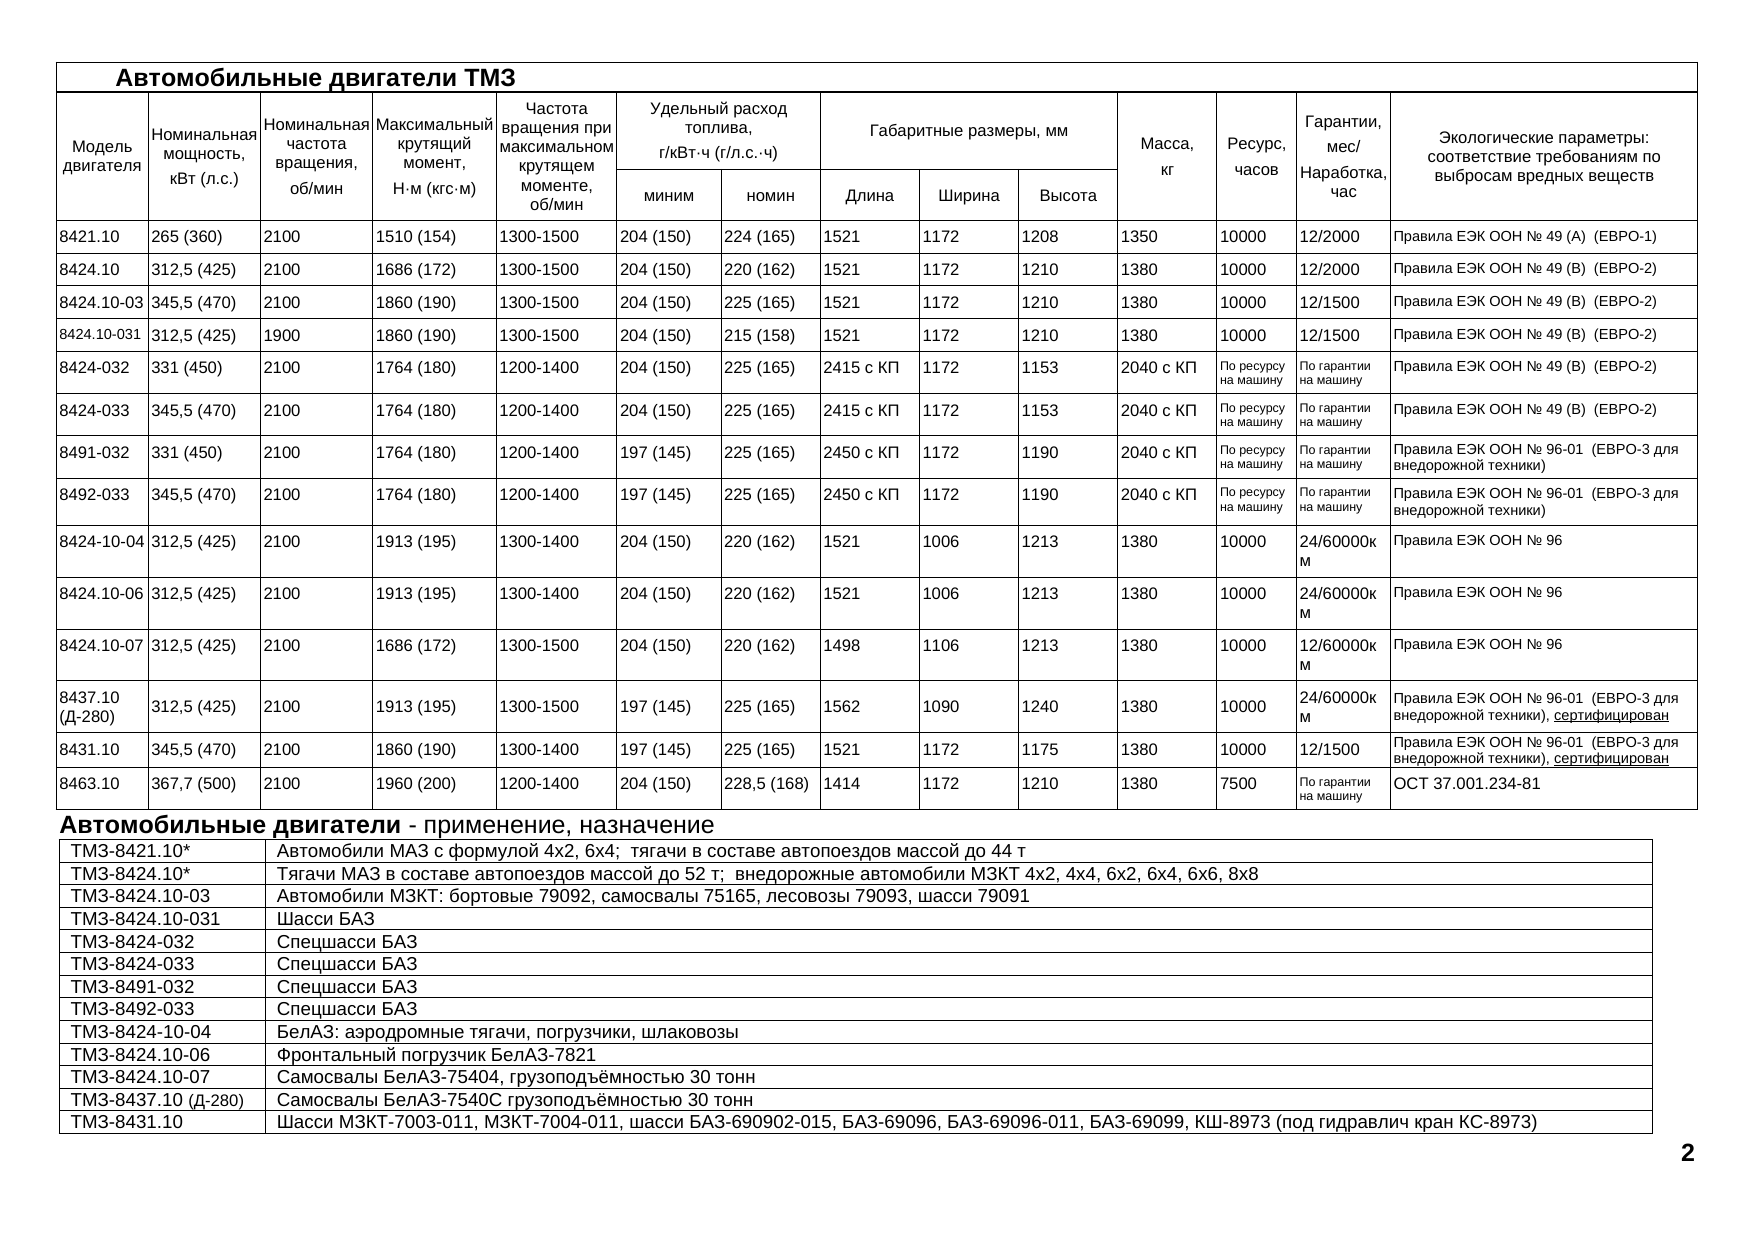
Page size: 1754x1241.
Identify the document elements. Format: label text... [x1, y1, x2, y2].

table_cell Ресурс, часов [1217, 93, 1296, 220]
table_cell 1960 (200) [373, 768, 496, 809]
table_cell 367,7 (500) [149, 768, 260, 809]
table_cell 1153 [1019, 394, 1117, 435]
table_cell 1172 [920, 221, 1018, 253]
table_cell 1686 (172) [373, 254, 496, 285]
table_cell 12/2000 [1297, 221, 1390, 253]
table_cell 204 (150) [617, 352, 721, 393]
table_cell 1175 [1019, 733, 1117, 767]
table_cell 2100 [261, 526, 372, 577]
table_cell 10000 [1217, 526, 1296, 577]
table_cell ТМЗ-8491-032 [60, 976, 265, 997]
table_cell Частота вращения при максимальном крутящем моменте, об/мин [497, 93, 616, 220]
table_cell 2100 [261, 221, 372, 253]
table_cell 7500 [1217, 768, 1296, 809]
table_cell 1240 [1019, 681, 1117, 732]
table_cell 1764 (180) [373, 394, 496, 435]
table_cell 312,5 (425) [149, 630, 260, 680]
table_cell 1913 (195) [373, 681, 496, 732]
table_cell 1350 [1118, 221, 1216, 253]
table_cell 8424.10-03 [57, 286, 148, 318]
table_cell 197 (145) [617, 681, 721, 732]
table_cell 225 (165) [722, 733, 820, 767]
table_cell 220 (162) [722, 578, 820, 628]
table_cell 8431.10 [57, 733, 148, 767]
table_cell 2450 с КП [821, 436, 919, 478]
table_cell 1210 [1019, 286, 1117, 318]
table_cell 1190 [1019, 479, 1117, 525]
table_cell 1860 (190) [373, 733, 496, 767]
table_cell По гарантии на машину [1297, 394, 1390, 435]
table_cell 312,5 (425) [149, 526, 260, 577]
table_cell 1860 (190) [373, 286, 496, 318]
table_cell 2100 [261, 733, 372, 767]
table_cell 1190 [1019, 436, 1117, 478]
table_cell 10000 [1217, 319, 1296, 351]
table_cell 225 (165) [722, 394, 820, 435]
table_cell 1172 [920, 254, 1018, 285]
table_cell 224 (165) [722, 221, 820, 253]
table_cell 10000 [1217, 221, 1296, 253]
table_cell 312,5 (425) [149, 578, 260, 628]
table_cell 312,5 (425) [149, 319, 260, 351]
table_cell Максимальный крутящий момент, Н·м (кгс·м) [373, 93, 496, 220]
table_cell 1300-1400 [497, 526, 616, 577]
table_cell 204 (150) [617, 394, 721, 435]
table_cell 1300-1500 [497, 221, 616, 253]
table_cell 1498 [821, 630, 919, 680]
table_cell 2100 [261, 254, 372, 285]
table_cell 1510 (154) [373, 221, 496, 253]
table_cell Автомобили МЗКТ: бортовые 79092, самосвалы 75165, лесовозы 79093, шасси 79091 [266, 885, 1652, 907]
table_cell 1172 [920, 733, 1018, 767]
table_cell 1521 [821, 526, 919, 577]
table_cell 2100 [261, 479, 372, 525]
table_cell Правила ЕЭК ООН № 49 (В) (ЕВРО-2) [1391, 319, 1697, 351]
table_cell Модель двигателя [57, 93, 148, 220]
table_cell 312,5 (425) [149, 254, 260, 285]
table_cell 204 (150) [617, 286, 721, 318]
table_cell Правила ЕЭК ООН № 49 (В) (ЕВРО-2) [1391, 254, 1697, 285]
table_cell Правила ЕЭК ООН № 49 (В) (ЕВРО-2) [1391, 286, 1697, 318]
table_cell Номинальная мощность, кВт (л.с.) [149, 93, 260, 220]
table_cell Спецшасси БАЗ [266, 976, 1652, 997]
table_cell 1380 [1118, 319, 1216, 351]
table_cell 228,5 (168) [722, 768, 820, 809]
table_cell 265 (360) [149, 221, 260, 253]
table_cell 10000 [1217, 733, 1296, 767]
table_cell 8424-032 [57, 352, 148, 393]
table_cell 2100 [261, 630, 372, 680]
table_cell 1106 [920, 630, 1018, 680]
table_cell 2040 с КП [1118, 436, 1216, 478]
table_cell БелАЗ: аэродромные тягачи, погрузчики, шлаковозы [266, 1021, 1652, 1042]
table_cell ТМЗ-8431.10 [60, 1111, 265, 1133]
table_cell 1900 [261, 319, 372, 351]
table_cell 220 (162) [722, 630, 820, 680]
table_cell 8424-10-04 [57, 526, 148, 577]
table_cell 197 (145) [617, 479, 721, 525]
table_cell 8491-032 [57, 436, 148, 478]
table_cell Самосвалы БелАЗ-75404, грузоподъёмностью 30 тонн [266, 1066, 1652, 1088]
table_cell 1210 [1019, 768, 1117, 809]
table_cell По гарантии на машину [1297, 479, 1390, 525]
table_cell 1172 [920, 436, 1018, 478]
table_cell 1521 [821, 578, 919, 628]
table_cell 1380 [1118, 286, 1216, 318]
table_cell 12/1500 [1297, 286, 1390, 318]
table_cell 1210 [1019, 254, 1117, 285]
table_cell 1172 [920, 352, 1018, 393]
table_cell Правила ЕЭК ООН № 96-01 (ЕВРО-3 для внедорожной техники) [1391, 479, 1697, 525]
table_cell 204 (150) [617, 254, 721, 285]
table_cell Масса, кг [1118, 93, 1216, 220]
table_cell 1764 (180) [373, 352, 496, 393]
table_cell 2450 с КП [821, 479, 919, 525]
table_cell 1200-1400 [497, 352, 616, 393]
table_cell Правила ЕЭК ООН № 96-01 (ЕВРО-3 для внедорожной техники), сертифицирован [1391, 733, 1697, 767]
table_cell номин [722, 170, 820, 220]
table_cell ТМЗ-8424.10-031 [60, 908, 265, 929]
table_cell ТМЗ-8424.10-03 [60, 885, 265, 907]
table_cell Ширина [920, 170, 1018, 220]
table_cell 1380 [1118, 630, 1216, 680]
table_cell 1213 [1019, 578, 1117, 628]
table_cell ТМЗ-8424.10-07 [60, 1066, 265, 1088]
table_cell 1172 [920, 319, 1018, 351]
table_cell 225 (165) [722, 681, 820, 732]
table_cell По ресурсу на машину [1217, 436, 1296, 478]
table_cell 12/2000 [1297, 254, 1390, 285]
table_cell 12/60000км [1297, 630, 1390, 680]
table_cell 1913 (195) [373, 578, 496, 628]
table_cell 10000 [1217, 286, 1296, 318]
table_cell 12/1500 [1297, 319, 1390, 351]
table_cell 225 (165) [722, 286, 820, 318]
table_cell 8424-033 [57, 394, 148, 435]
table_cell Удельный расход топлива, г/кВт·ч (г/л.с.·ч) [617, 93, 820, 169]
table_header Автомобили МАЗ с формулой 4х2, 6х4; тягачи в составе автопоездов массой до 44 т [266, 840, 1652, 862]
table_cell 8437.10 (Д-280) [57, 681, 148, 732]
table_cell 10000 [1217, 681, 1296, 732]
table_cell 1213 [1019, 630, 1117, 680]
table_cell 2415 с КП [821, 352, 919, 393]
table_cell 204 (150) [617, 221, 721, 253]
table_cell 8424.10-07 [57, 630, 148, 680]
table_cell 8421.10 [57, 221, 148, 253]
table_cell ТМЗ-8437.10 (Д-280) [60, 1089, 265, 1110]
table_cell миним [617, 170, 721, 220]
table_cell 204 (150) [617, 630, 721, 680]
table_cell 2040 с КП [1118, 352, 1216, 393]
table_header ТМЗ-8421.10* [60, 840, 265, 862]
table_cell 197 (145) [617, 733, 721, 767]
table_cell Высота [1019, 170, 1117, 220]
table_cell Правила ЕЭК ООН № 96-01 (ЕВРО-3 для внедорожной техники), сертифицирован [1391, 681, 1697, 732]
table_cell Правила ЕЭК ООН № 96 [1391, 630, 1697, 680]
table_cell Габаритные размеры, мм [821, 93, 1117, 169]
table_cell 24/60000км [1297, 526, 1390, 577]
table_cell Длина [821, 170, 919, 220]
table_cell Шасси МЗКТ-7003-011, МЗКТ-7004-011, шасси БАЗ-690902-015, БАЗ-69096, БАЗ-69096-011, БАЗ-69099, КШ-8973 (под гидравлич кран КС-8973) [266, 1111, 1652, 1133]
table_cell 1380 [1118, 733, 1216, 767]
table_cell ТМЗ-8424-033 [60, 953, 265, 974]
table_cell Шасси БАЗ [266, 908, 1652, 929]
table_cell 1006 [920, 526, 1018, 577]
table_cell 2100 [261, 352, 372, 393]
table_cell 1300-1500 [497, 254, 616, 285]
table_cell 1521 [821, 254, 919, 285]
table_cell 225 (165) [722, 352, 820, 393]
table_cell Номинальная частота вращения, об/мин [261, 93, 372, 220]
table_cell 331 (450) [149, 436, 260, 478]
table_cell 2415 с КП [821, 394, 919, 435]
table_cell 10000 [1217, 578, 1296, 628]
table_cell 215 (158) [722, 319, 820, 351]
table_cell 312,5 (425) [149, 681, 260, 732]
table_cell 1172 [920, 479, 1018, 525]
table_cell Самосвалы БелАЗ-7540С грузоподъёмностью 30 тонн [266, 1089, 1652, 1110]
table_cell 1300-1500 [497, 630, 616, 680]
table_cell 220 (162) [722, 526, 820, 577]
table_cell 8463.10 [57, 768, 148, 809]
table_cell Правила ЕЭК ООН № 49 (В) (ЕВРО-2) [1391, 394, 1697, 435]
table_cell 1521 [821, 319, 919, 351]
table_cell Экологические параметры: соответствие требованиям по выбросам вредных веществ [1391, 93, 1697, 220]
table_cell ТМЗ-8424-032 [60, 930, 265, 952]
table_cell 1380 [1118, 578, 1216, 628]
table_cell Правила ЕЭК ООН № 96 [1391, 578, 1697, 628]
table_cell 8492-033 [57, 479, 148, 525]
table_cell Фронтальный погрузчик БелАЗ-7821 [266, 1044, 1652, 1065]
table_cell 1860 (190) [373, 319, 496, 351]
table_cell 345,5 (470) [149, 733, 260, 767]
table_cell 1521 [821, 221, 919, 253]
table_cell По гарантии на машину [1297, 436, 1390, 478]
table_cell 1090 [920, 681, 1018, 732]
table_cell 1380 [1118, 254, 1216, 285]
table_cell 2100 [261, 436, 372, 478]
table_cell Правила ЕЭК ООН № 49 (В) (ЕВРО-2) [1391, 352, 1697, 393]
table_cell ОСТ 37.001.234-81 [1391, 768, 1697, 809]
table_cell 204 (150) [617, 526, 721, 577]
table_cell 1521 [821, 286, 919, 318]
table_cell 1300-1400 [497, 578, 616, 628]
table_cell Спецшасси БАЗ [266, 930, 1652, 952]
table_cell 1414 [821, 768, 919, 809]
table_cell 12/1500 [1297, 733, 1390, 767]
table_cell 2040 с КП [1118, 479, 1216, 525]
table_cell 2040 с КП [1118, 394, 1216, 435]
table_cell 204 (150) [617, 319, 721, 351]
table_cell 1153 [1019, 352, 1117, 393]
table_cell 2100 [261, 578, 372, 628]
table_cell 204 (150) [617, 578, 721, 628]
table_cell По гарантии на машину [1297, 768, 1390, 809]
table_cell 1172 [920, 286, 1018, 318]
table_cell 1380 [1118, 681, 1216, 732]
table_cell 345,5 (470) [149, 479, 260, 525]
table_cell ТМЗ-8492-033 [60, 998, 265, 1020]
table_cell 1300-1500 [497, 286, 616, 318]
table_cell Правила ЕЭК ООН № 49 (А) (ЕВРО-1) [1391, 221, 1697, 253]
table_cell Правила ЕЭК ООН № 96-01 (ЕВРО-3 для внедорожной техники) [1391, 436, 1697, 478]
table_cell ТМЗ-8424.10* [60, 863, 265, 884]
table_cell Правила ЕЭК ООН № 96 [1391, 526, 1697, 577]
table_cell Спецшасси БАЗ [266, 998, 1652, 1020]
table_cell По ресурсу на машину [1217, 394, 1296, 435]
table_cell 1200-1400 [497, 394, 616, 435]
table_cell 1200-1400 [497, 479, 616, 525]
table_cell 1200-1400 [497, 436, 616, 478]
table_cell 204 (150) [617, 768, 721, 809]
table_cell 8424.10 [57, 254, 148, 285]
table_cell 220 (162) [722, 254, 820, 285]
table_cell 225 (165) [722, 436, 820, 478]
table_cell 1006 [920, 578, 1018, 628]
table_cell 1562 [821, 681, 919, 732]
table_cell 1380 [1118, 526, 1216, 577]
table_cell 10000 [1217, 630, 1296, 680]
table_cell Тягачи МАЗ в составе автопоездов массой до 52 т; внедорожные автомобили МЗКТ 4х2, 4х4, 6х2, 6х4, 6х6, 8х8 [266, 863, 1652, 884]
table_cell 331 (450) [149, 352, 260, 393]
table_cell 1764 (180) [373, 436, 496, 478]
text Автомобильные двигатели - применение, назначение [59, 810, 1695, 839]
table_cell 1210 [1019, 319, 1117, 351]
table_cell 2100 [261, 394, 372, 435]
table_cell 1172 [920, 768, 1018, 809]
table_cell 2100 [261, 681, 372, 732]
table_cell 1300-1400 [497, 733, 616, 767]
table_cell 10000 [1217, 254, 1296, 285]
table_cell Гарантии, мес/ Наработка, час [1297, 93, 1390, 220]
table_cell 225 (165) [722, 479, 820, 525]
table_cell 1300-1500 [497, 319, 616, 351]
table_cell По ресурсу на машину [1217, 479, 1296, 525]
table_cell 1521 [821, 733, 919, 767]
table_cell 1208 [1019, 221, 1117, 253]
table_cell Спецшасси БАЗ [266, 953, 1652, 974]
table_cell 1764 (180) [373, 479, 496, 525]
table_cell По гарантии на машину [1297, 352, 1390, 393]
table_cell ТМЗ-8424-10-04 [60, 1021, 265, 1042]
table_cell 345,5 (470) [149, 394, 260, 435]
table_cell 8424.10-06 [57, 578, 148, 628]
table_cell 1300-1500 [497, 681, 616, 732]
table_cell По ресурсу на машину [1217, 352, 1296, 393]
table_cell 8424.10-031 [57, 319, 148, 351]
table_cell 2100 [261, 286, 372, 318]
table_header Автомобильные двигатели ТМЗ [57, 63, 1697, 91]
table_cell 1200-1400 [497, 768, 616, 809]
table_cell 2100 [261, 768, 372, 809]
table_cell 24/60000км [1297, 578, 1390, 628]
table_cell 197 (145) [617, 436, 721, 478]
table_cell ТМЗ-8424.10-06 [60, 1044, 265, 1065]
table_cell 1172 [920, 394, 1018, 435]
table_cell 1686 (172) [373, 630, 496, 680]
table_cell 24/60000км [1297, 681, 1390, 732]
table_cell 1380 [1118, 768, 1216, 809]
table_cell 1213 [1019, 526, 1117, 577]
table_cell 345,5 (470) [149, 286, 260, 318]
table_cell 1913 (195) [373, 526, 496, 577]
